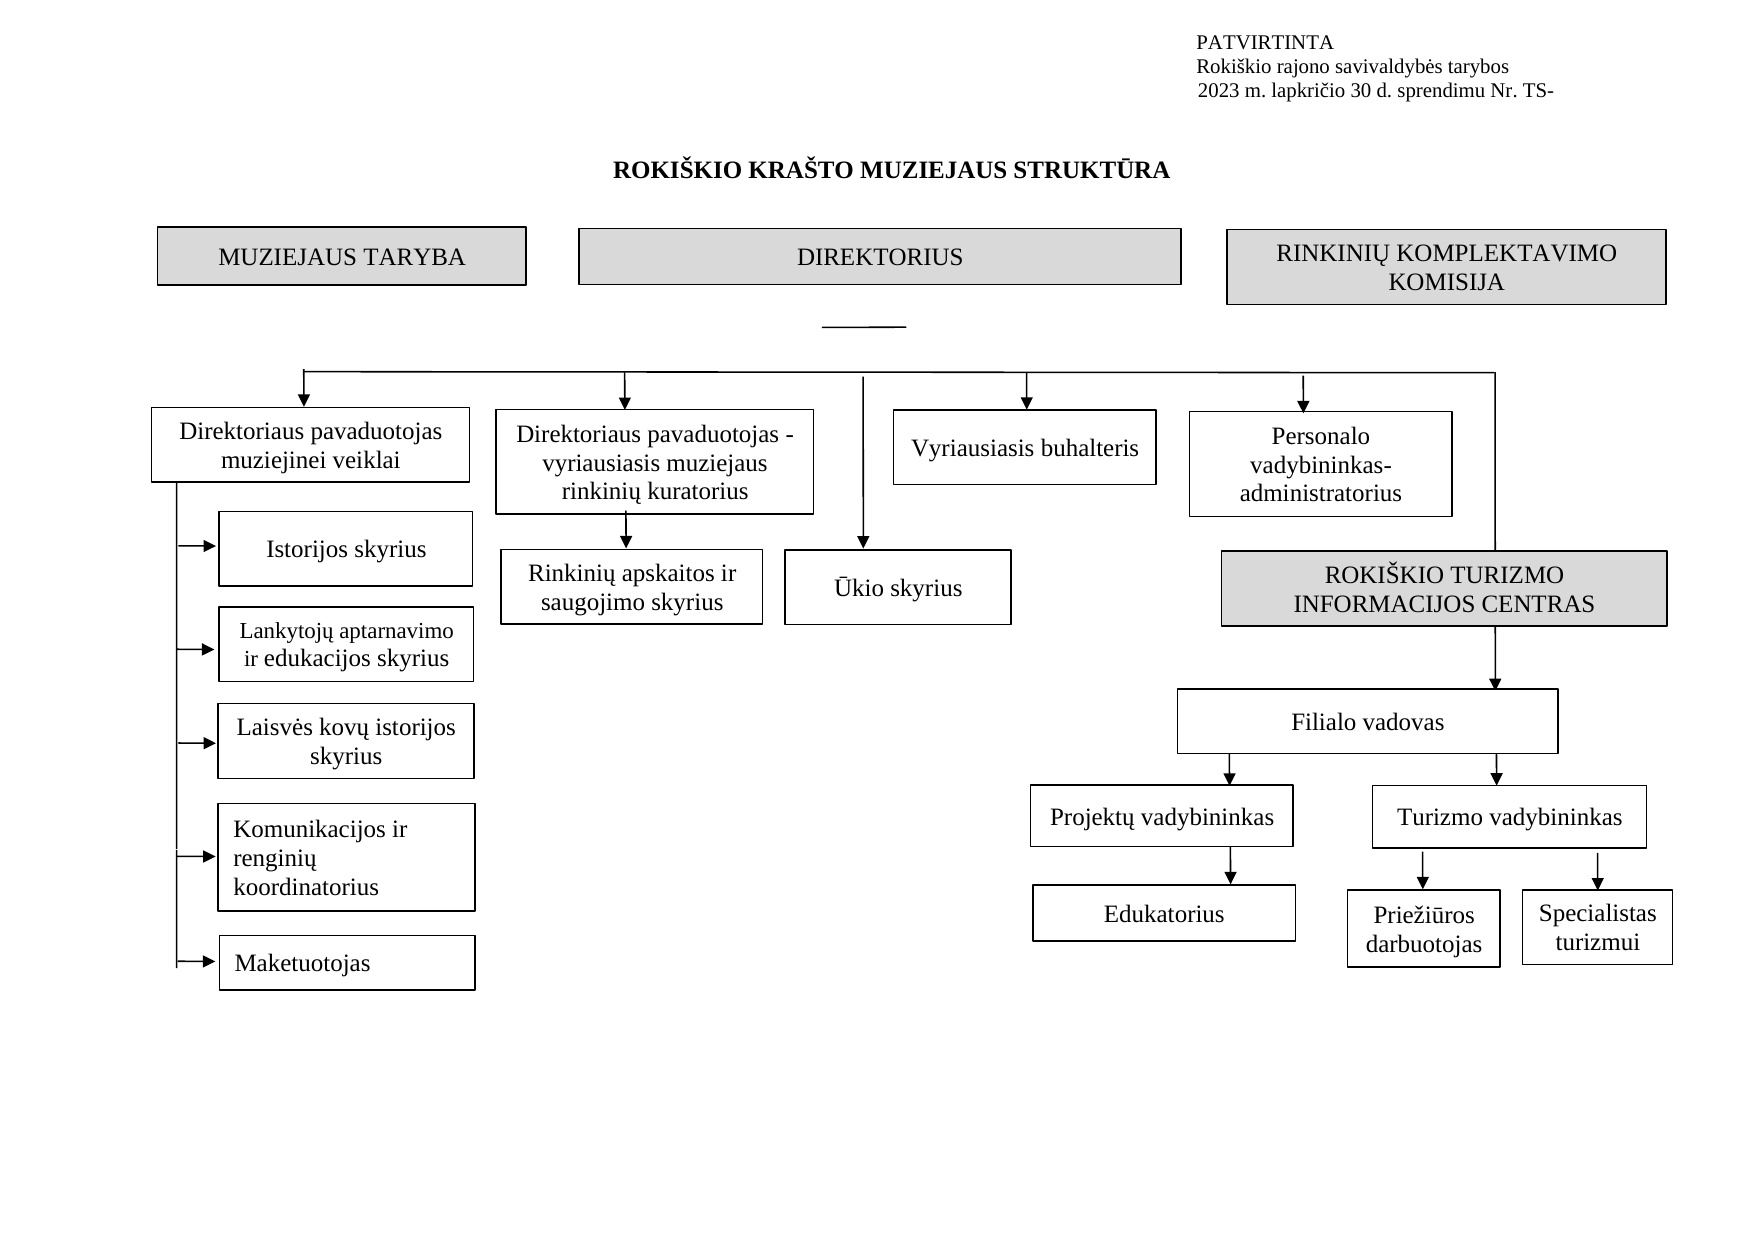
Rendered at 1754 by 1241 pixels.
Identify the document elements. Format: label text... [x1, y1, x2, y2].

text ROKIŠKIO KRAŠTO MUZIEJAUS STRUKTŪRA [148, 156, 1636, 184]
text 2023 m. lapkričio 30 d. sprendimu Nr. TS- [1196, 78, 1636, 102]
text PATVIRTINTA [1196, 29, 1636, 54]
text Rokiškio rajono savivaldybės tarybos [1196, 54, 1636, 78]
